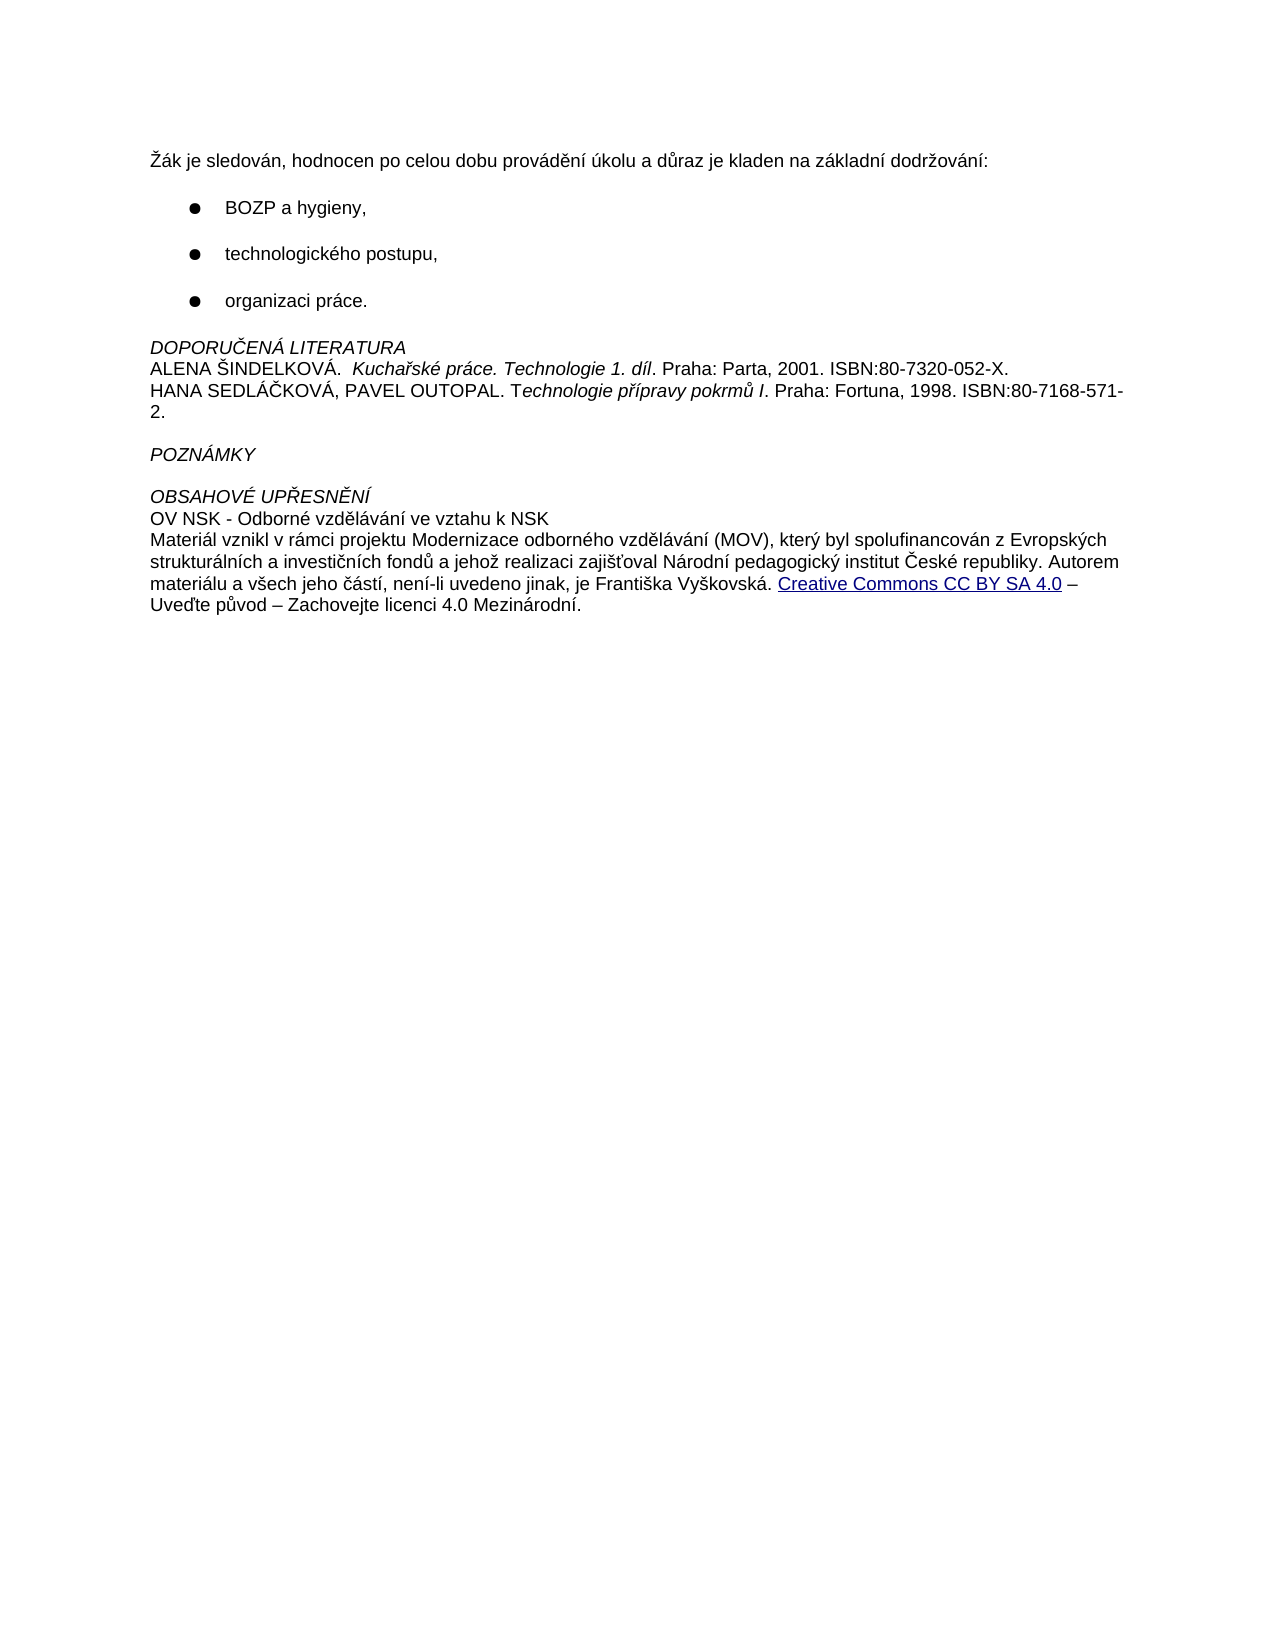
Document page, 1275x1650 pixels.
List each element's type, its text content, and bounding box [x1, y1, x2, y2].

text Materiál vznikl v rámci projektu Modernizace odborného vzdělávání (MOV), který byl spolufinancován z Evropských strukturálních a investičních fondů a jehož realizaci zajišťoval Národní pedagogický institut České republiky. Autorem materiálu a všech jeho částí, není-li uvedeno jinak, je Františka Vyškovská. Creative Commons CC BY SA 4.0 – Uveďte původ – Zachovejte licenci 4.0 Mezinárodní. [150, 529, 1125, 615]
text Žák je sledován, hodnocen po celou dobu provádění úkolu a důraz je kladen na základní dodržování: [150, 150, 1125, 172]
subtitle Doporučená literatura [150, 337, 1125, 358]
text OV NSK - Odborné vzdělávání ve vztahu k NSK [150, 508, 1125, 529]
text HANA SEDLÁČKOVÁ, PAVEL OUTOPAL. Technologie přípravy pokrmů I. Praha: Fortuna, 1998. ISBN:80-7168-571-2. [150, 380, 1125, 423]
subtitle Obsahové upřesnění [150, 486, 1125, 508]
list BOZP a hygieny, [187, 197, 1125, 218]
subtitle Poznámky [150, 444, 1125, 465]
list technologického postupu, [187, 243, 1125, 265]
list organizaci práce. [187, 290, 1125, 312]
text ALENA ŠINDELKOVÁ. Kuchařské práce. Technologie 1. díl. Praha: Parta, 2001. ISBN:80-7320-052-X. [150, 358, 1125, 380]
